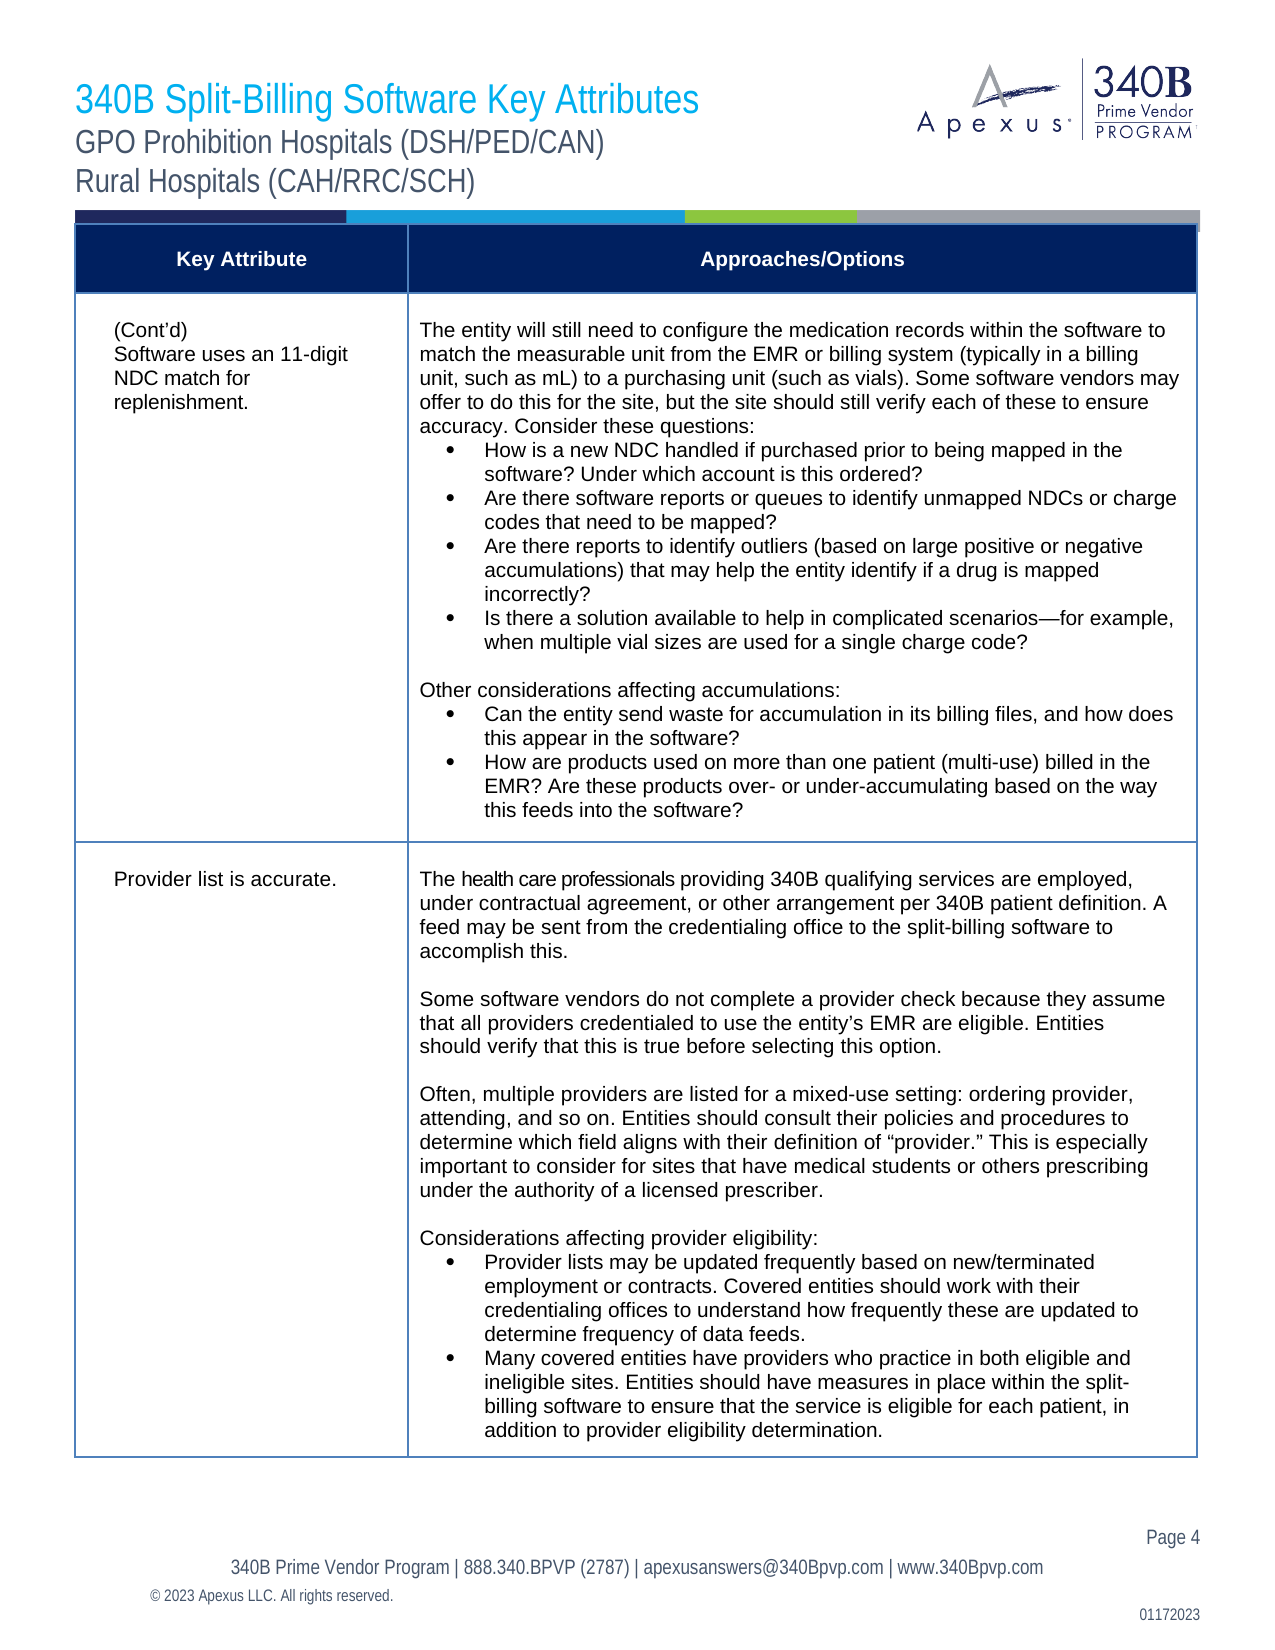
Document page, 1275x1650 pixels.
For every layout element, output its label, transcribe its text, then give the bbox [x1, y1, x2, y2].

table_cell (Cont’d) Software uses an 11-digit NDC match for replenishment. [76, 294, 407, 841]
table_cell The entity will still need to configure the medication records within the software to match the measurable unit from the EMR or billing system (typically in a billing unit, such as mL) to a purchasing unit (such as vials). Some software vendors may offer to do this for the site, but the site should still verify each of these to ensure accuracy. Consider these questions: How is a new NDC handled if purchased prior to being mapped in the software? Under which account is this ordered? Are there software reports or queues to identify unmapped NDCs or charge codes that need to be mapped? Are there reports to identify outliers (based on large positive or negative accumulations) that may help the entity identify if a drug is mapped incorrectly? Is there a solution available to help in complicated scenarios—for example, when multiple vial sizes are used for a single charge code? Other considerations affecting accumulations: Can the entity send waste for accumulation in its billing files, and how does this appear in the software? How are products used on more than one patient (multi-use) billed in the EMR? Are these products over- or under-accumulating based on the way this feeds into the software? [409, 294, 1196, 841]
table_header Approaches/Options [409, 225, 1196, 292]
table_cell The health care professionals providing 340B qualifying services are employed, under contractual agreement, or other arrangement per 340B patient definition. A feed may be sent from the credentialing office to the split-billing software to accomplish this. Some software vendors do not complete a provider check because they assume that all providers credentialed to use the entity’s EMR are eligible. Entities should verify that this is true before selecting this option. Often, multiple providers are listed for a mixed-use setting: ordering provider, attending, and so on. Entities should consult their policies and procedures to determine which field aligns with their definition of “provider.” This is especially important to consider for sites that have medical students or others prescribing under the authority of a licensed prescriber. Considerations affecting provider eligibility: Provider lists may be updated frequently based on new/terminated employment or contracts. Covered entities should work with their credentialing offices to understand how frequently these are updated to determine frequency of data feeds. Many covered entities have providers who practice in both eligible and ineligible sites. Entities should have measures in place within the split-billing software to ensure that the service is eligible for each patient, in addition to provider eligibility determination. [409, 843, 1196, 1456]
picture [75, 210, 1200, 232]
table_header Key Attribute [76, 225, 407, 292]
table_cell Provider list is accurate. [76, 843, 407, 1456]
picture [916, 58, 1198, 140]
